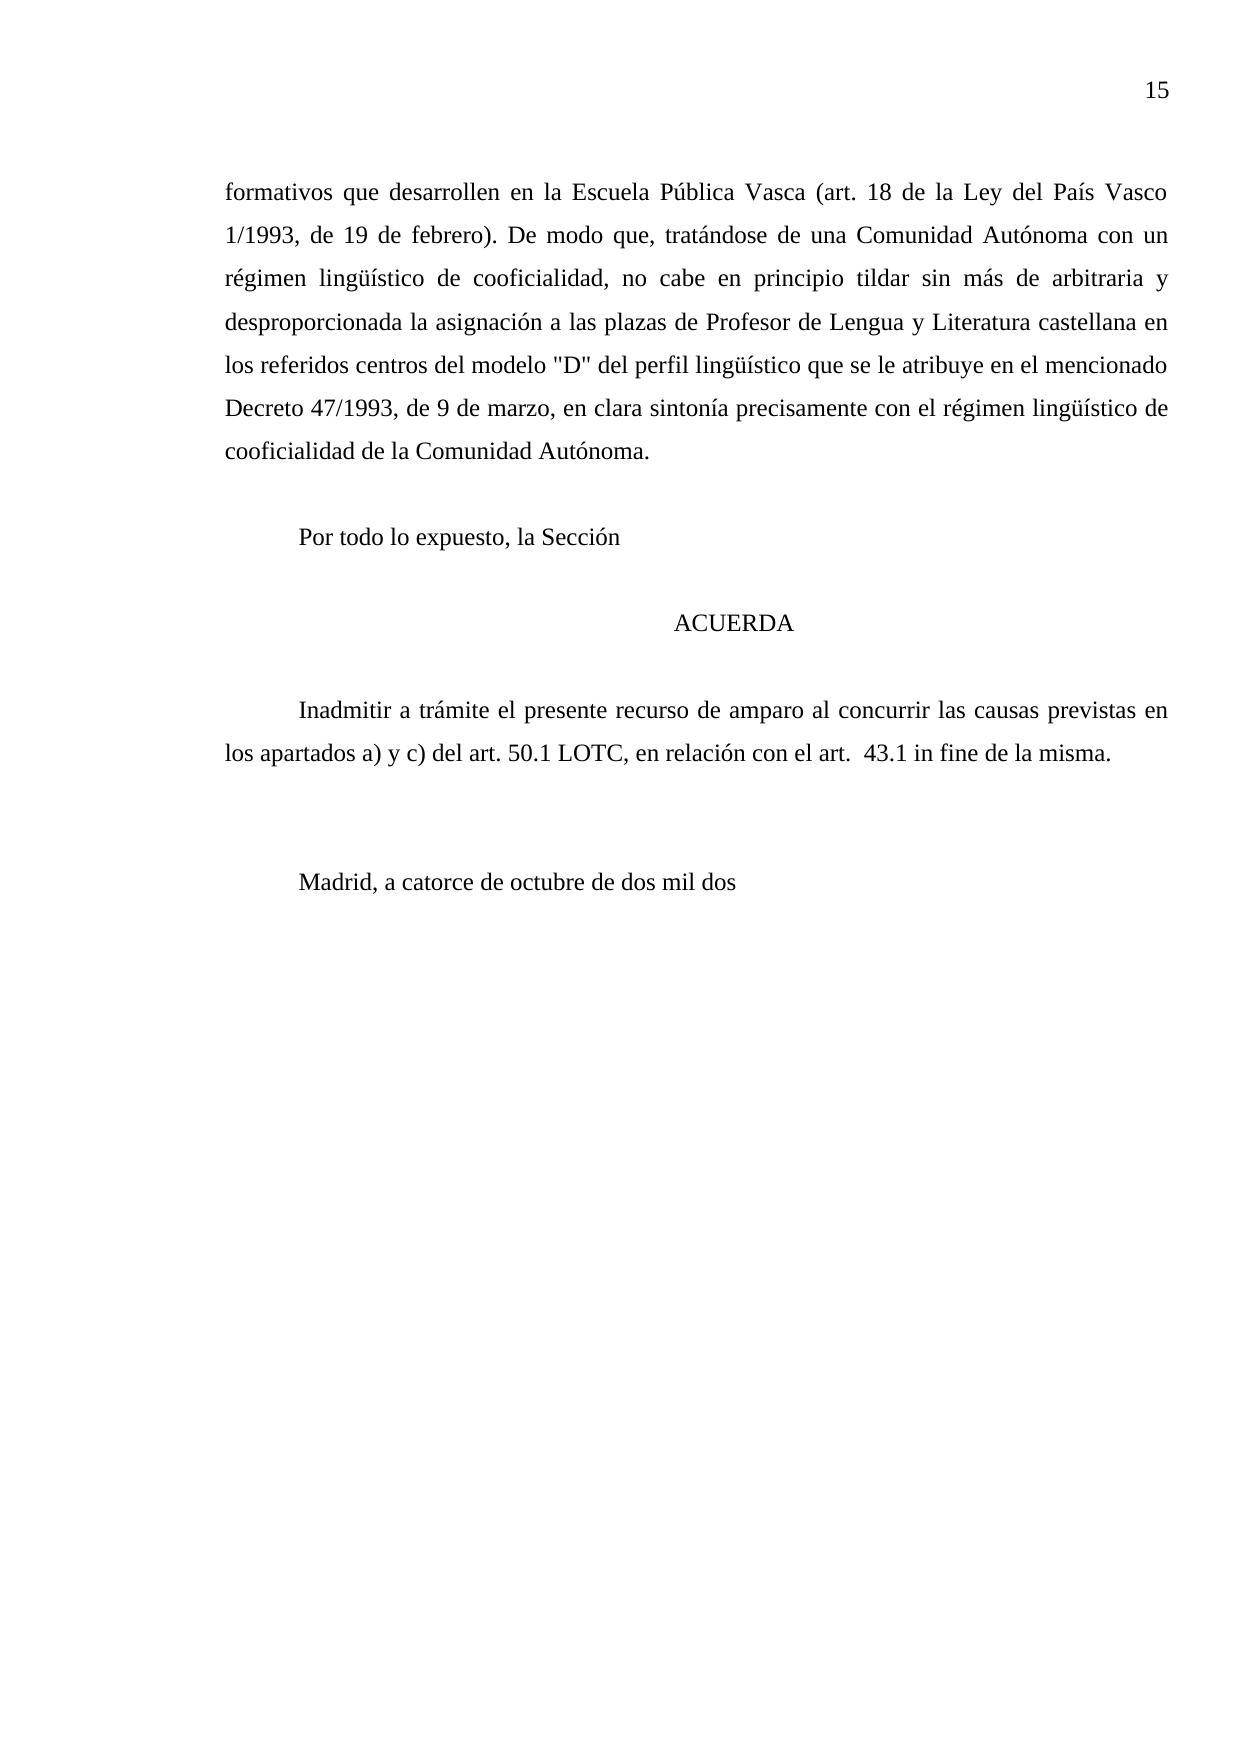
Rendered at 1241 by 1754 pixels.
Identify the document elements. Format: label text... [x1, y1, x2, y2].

text Por todo lo expuesto, la Sección [224, 522, 1169, 551]
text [224, 177, 1169, 465]
text Madrid, a catorce de octubre de dos mil dos [224, 867, 1169, 896]
text ACUERDA [224, 608, 1169, 637]
text Inadmitir a trámite el presente recurso de amparo al concurrir las causas previstas en los apartados a) y c) del art. 50.1 LOTC, en relación con el art. 43.1 in fine de la misma. [224, 695, 1169, 767]
